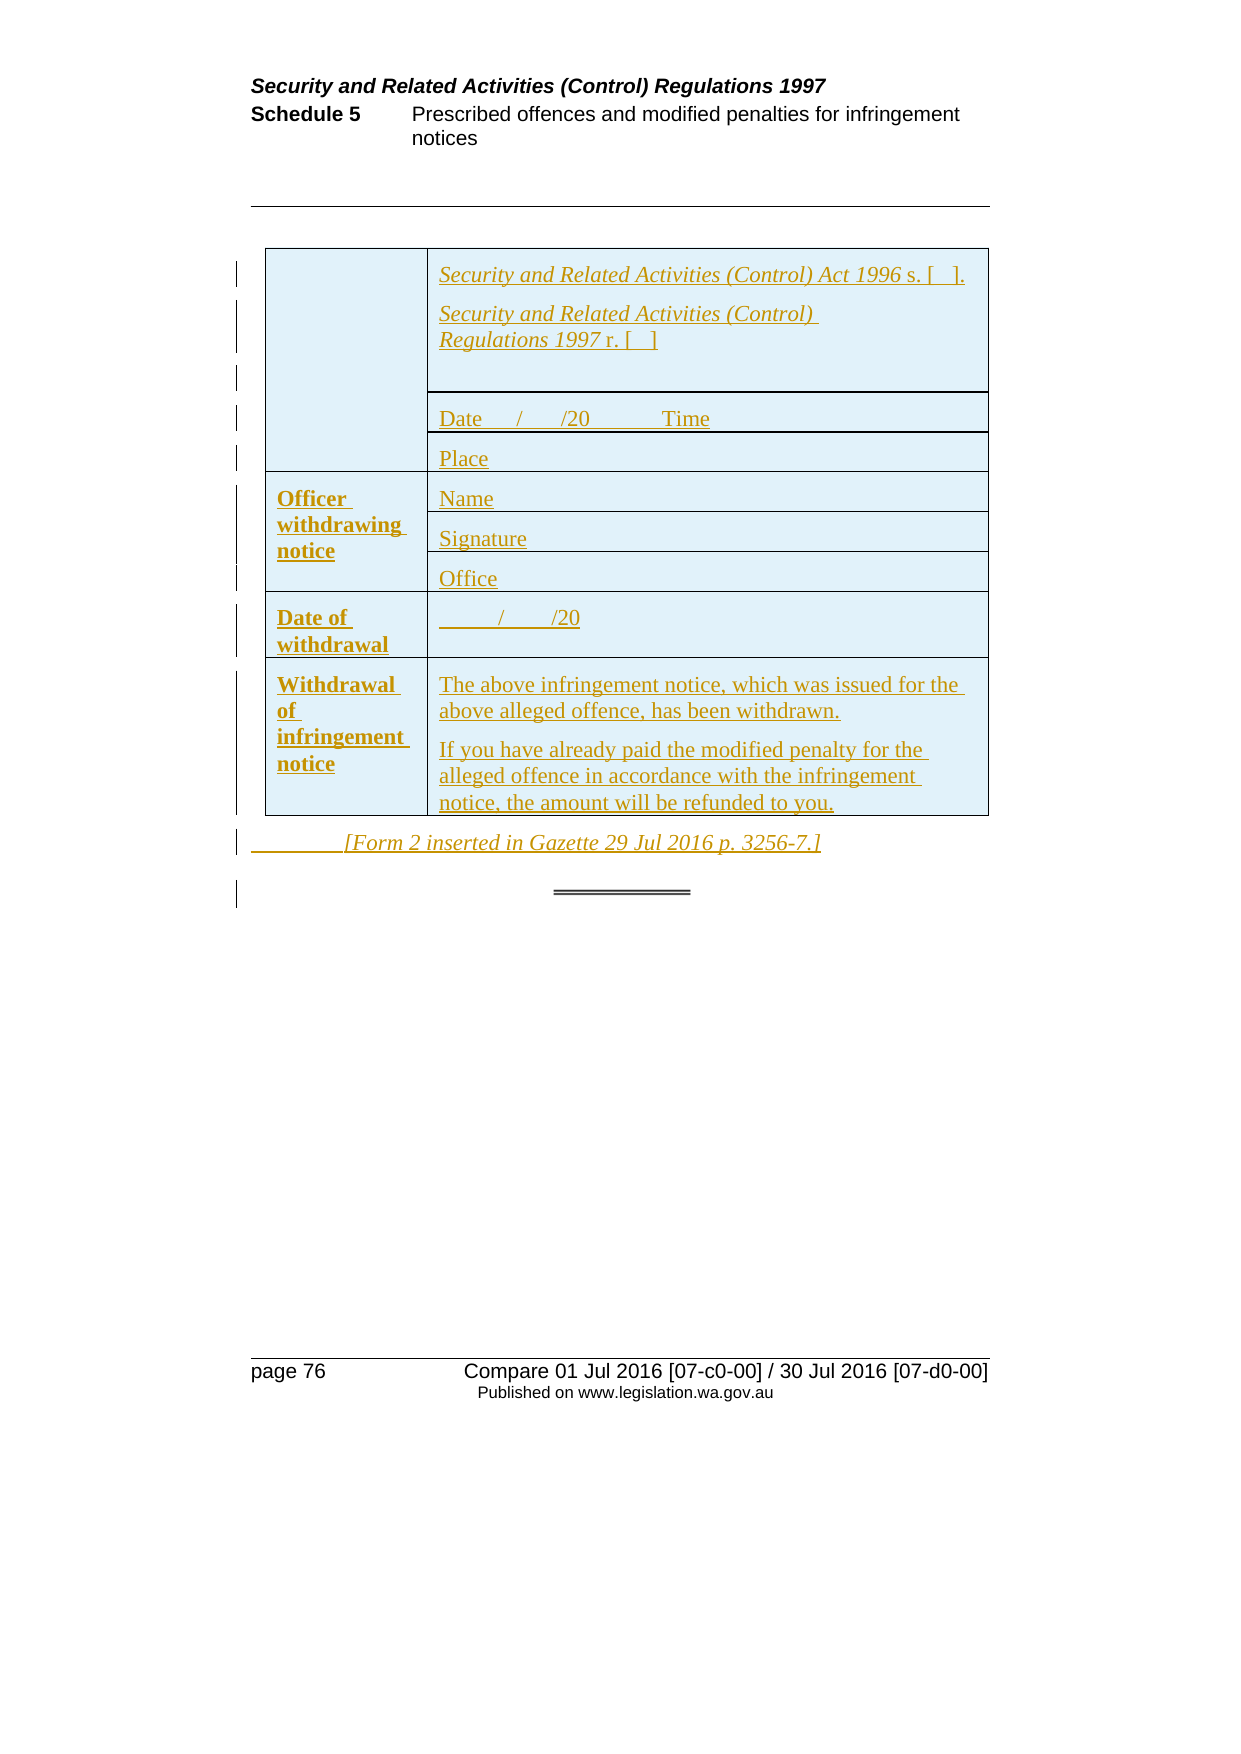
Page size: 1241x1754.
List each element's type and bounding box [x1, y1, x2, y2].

picture [543, 880, 697, 908]
